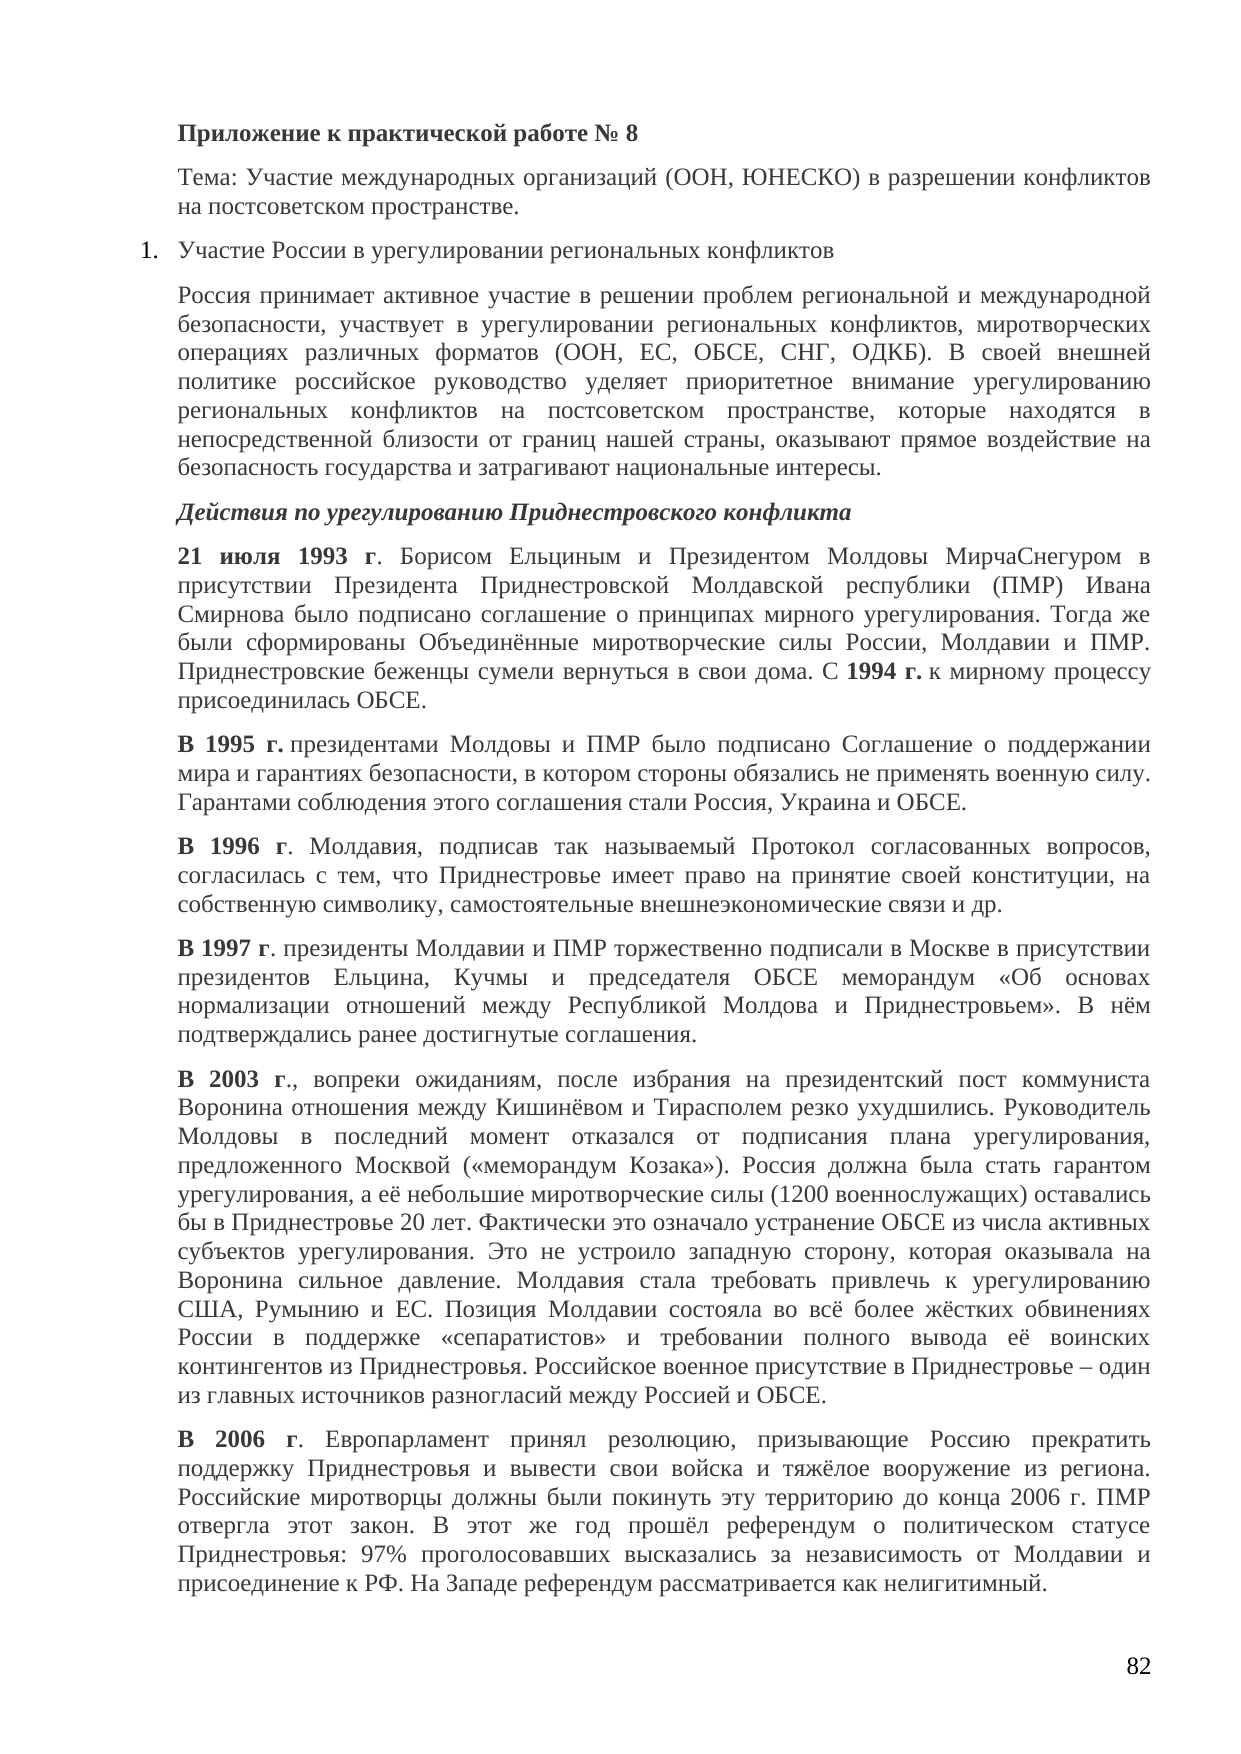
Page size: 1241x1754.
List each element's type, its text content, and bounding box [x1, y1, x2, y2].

text В 1996 г. Молдавия, подписав так называемый Протокол согласованных вопросов, согласилась с тем, что Приднестровье имеет право на принятие своей конституции, на собственную символику, самостоятельные внешнеэкономические связи и др. [177, 831, 1152, 917]
text Россия принимает активное участие в решении проблем региональной и международной безопасности, участвует в урегулировании региональных конфликтов, миротворческих операциях различных форматов (ООН, ЕС, ОБСЕ, СНГ, ОДКБ). В своей внешней политике российское руководство уделяет приоритетное внимание урегулированию региональных конфликтов на постсоветском пространстве, которые находятся в непосредственной близости от границ нашей страны, оказывают прямое воздействие на безопасность государства и затрагивают национальные интересы. [177, 280, 1152, 481]
list Участие России в урегулировании региональных конфликтов [140, 236, 1152, 264]
text В 2003 г., вопреки ожиданиям, после избрания на президентский пост коммуниста Воронина отношения между Кишинёвом и Тирасполем резко ухудшились. Руководитель Молдовы в последний момент отказался от подписания плана урегулирования, предложенного Москвой («меморандум Козака»). Россия должна была стать гарантом урегулирования, а её небольшие миротворческие силы (1200 военнослужащих) оставались бы в Приднестровье 20 лет. Фактически это означало устранение ОБСЕ из числа активных субъектов урегулирования. Это не устроило западную сторону, которая оказывала на Воронина сильное давление. Молдавия стала требовать привлечь к урегулированию США, Румынию и ЕС. Позиция Молдавии состояла во всё более жёстких обвинениях России в поддержке «сепаратистов» и требовании полного вывода её воинских контингентов из Приднестровья. Российское военное присутствие в Приднестровье – один из главных источников разногласий между Россией и ОБСЕ. [177, 1064, 1152, 1409]
text Действия по урегулированию Приднестровского конфликта [177, 497, 1152, 526]
text 21 июля 1993 г. Борисом Ельциным и Президентом Молдовы МирчаСнегуром в присутствии Президента Приднестровской Молдавской республики (ПМР) Ивана Смирнова было подписано соглашение о принципах мирного урегулирования. Тогда же были сформированы Объединённые миротворческие силы России, Молдавии и ПМР. Приднестровские беженцы сумели вернуться в свои дома. С 1994 г. к мирному процессу присоединилась ОБСЕ. [177, 541, 1152, 714]
text В 1997 г. президенты Молдавии и ПМР торжественно подписали в Москве в присутствии президентов Ельцина, Кучмы и председателя ОБСЕ меморандум «Об основах нормализации отношений между Республикой Молдова и Приднестровьем». В нём подтверждались ранее достигнутые соглашения. [177, 933, 1152, 1048]
text Приложение к практической работе № 8 [177, 118, 1152, 147]
text В 1995 г. президентами Молдовы и ПМР было подписано Соглашение о поддержании мира и гарантиях безопасности, в котором стороны обязались не применять военную силу. Гарантами соблюдения этого соглашения стали Россия, Украина и ОБСЕ. [177, 729, 1152, 816]
text Тема: Участие международных организаций (ООН, ЮНЕСКО) в разрешении конфликтов на постсоветском пространстве. [177, 162, 1152, 220]
text В 2006 г. Европарламент принял резолюцию, призывающие Россию прекратить поддержку Приднестровья и вывести свои войска и тяжёлое вооружение из региона. Российские миротворцы должны были покинуть эту территорию до конца 2006 г. ПМР отвергла этот закон. В этот же год прошёл референдум о политическом статусе Приднестровья: 97% проголосовавших высказались за независимость от Молдавии и присоединение к РФ. На Западе референдум рассматривается как нелигитимный. [177, 1424, 1152, 1597]
